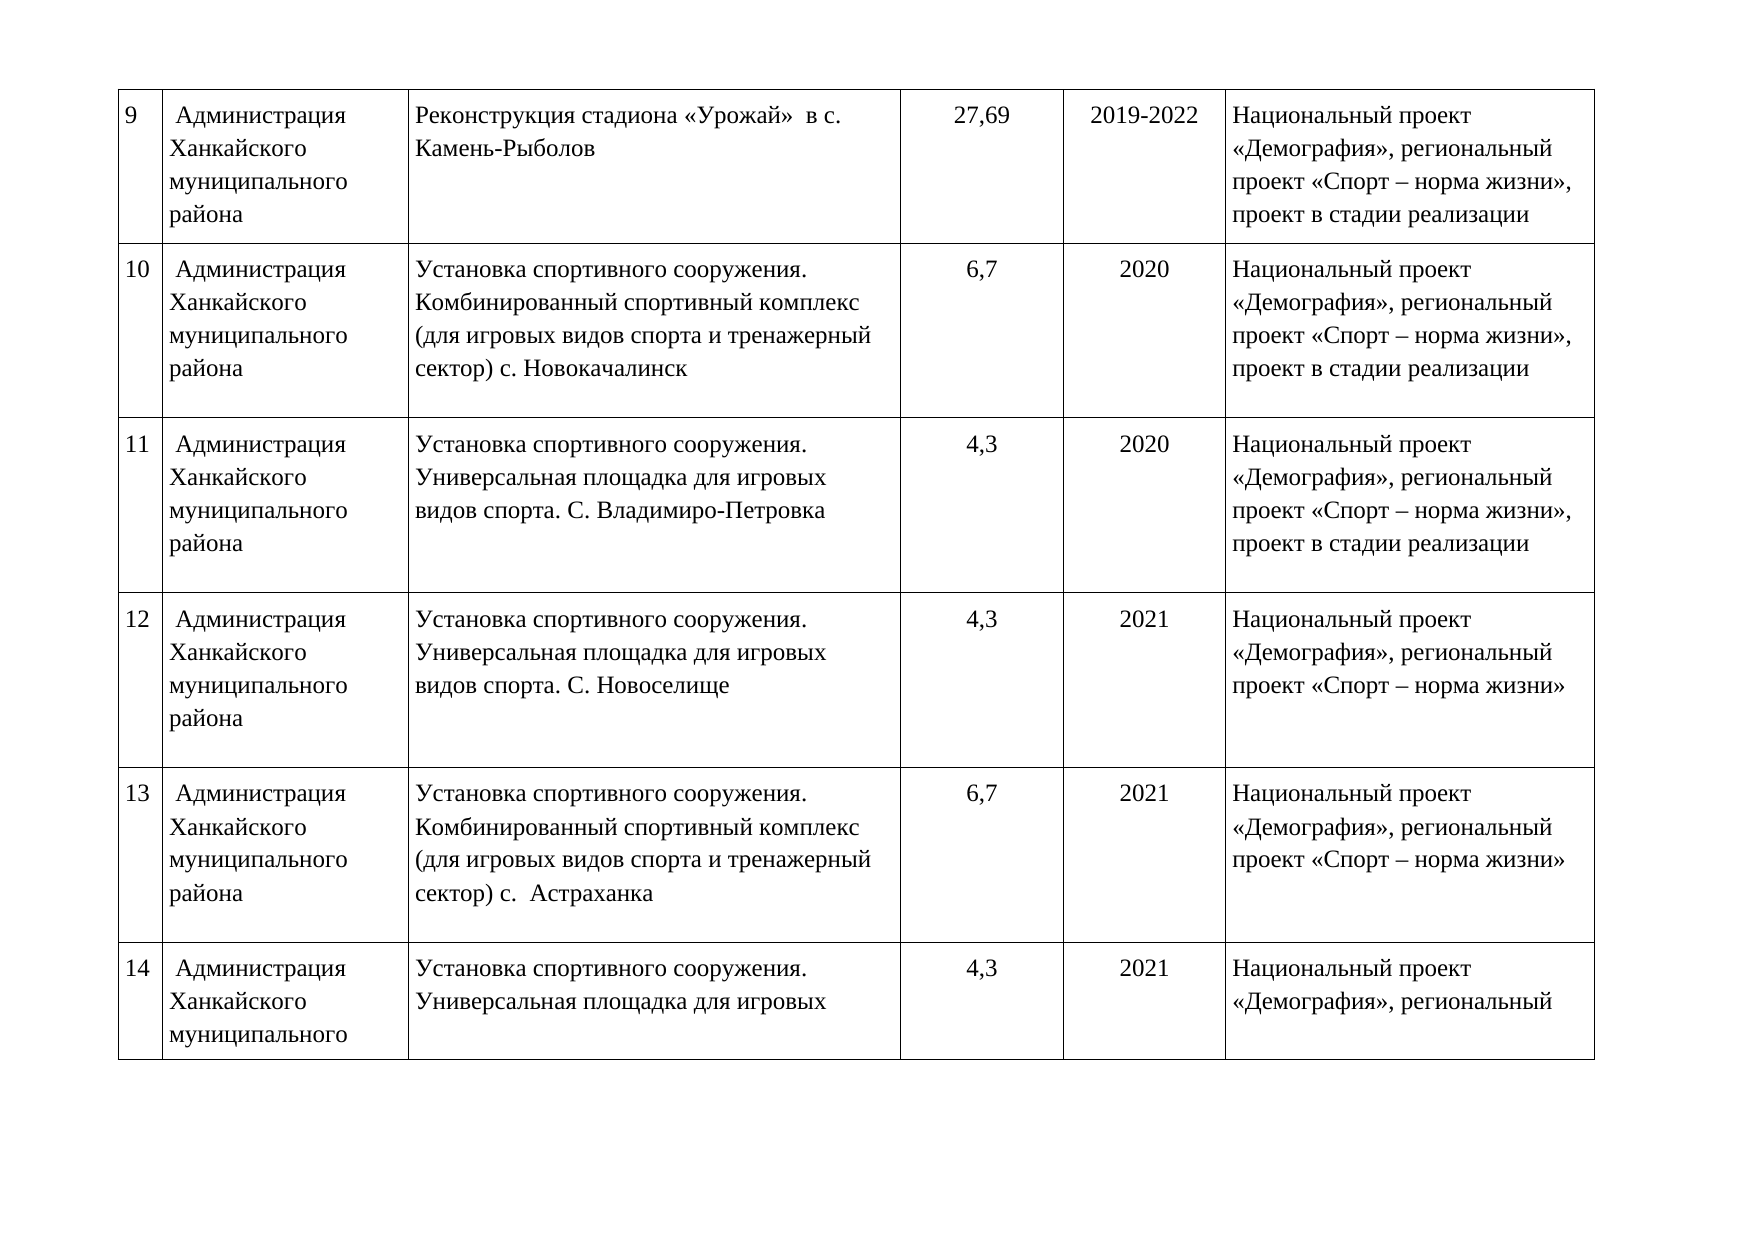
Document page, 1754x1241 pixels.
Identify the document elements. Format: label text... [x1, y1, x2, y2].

table_cell Администрация Ханкайского муниципального района [163, 768, 408, 942]
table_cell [163, 90, 408, 242]
table_cell 11 [119, 418, 162, 592]
table_cell Национальный проект «Демография», региональный проект «Спорт – норма жизни», проект в стадии реализации [1226, 418, 1594, 592]
table_cell Администрация Ханкайского муниципального района [163, 593, 408, 767]
table_cell 10 [119, 244, 162, 417]
table_cell 4,3 [901, 593, 1063, 767]
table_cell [163, 943, 408, 1059]
table_cell 27,69 [901, 90, 1063, 242]
table_cell 13 [119, 768, 162, 942]
table_cell Национальный проект «Демография», региональный проект «Спорт – норма жизни» [1226, 768, 1594, 942]
table_cell Установка спортивного сооружения. Комбинированный спортивный комплекс (для игровых видов спорта и тренажерный сектор) с. Новокачалинск [409, 244, 900, 417]
table_cell 2020 [1064, 418, 1225, 592]
table_cell Реконструкция стадиона «Урожай» в с. Камень-Рыболов [409, 90, 900, 242]
table_cell Установка спортивного сооружения. Комбинированный спортивный комплекс (для игровых видов спорта и тренажерный сектор) с. Астраханка [409, 768, 900, 942]
table_cell 14 [119, 943, 162, 1059]
table_cell 12 [119, 593, 162, 767]
table_cell Национальный проект «Демография», региональный проект «Спорт – норма жизни», проект в стадии реализации [1226, 244, 1594, 417]
table_cell Национальный проект «Демография», региональный проект «Спорт – норма жизни», проект в стадии реализации [1226, 90, 1594, 242]
table_cell Национальный проект «Демография», региональный проект «Спорт – норма жизни» [1226, 593, 1594, 767]
table_cell Установка спортивного сооружения. Универсальная площадка для игровых видов спорта. С. Новоселище [409, 593, 900, 767]
table_cell 2021 [1064, 593, 1225, 767]
table_cell Администрация Ханкайского муниципального района [163, 244, 408, 417]
table_cell 9 [119, 90, 162, 242]
table_cell 2020 [1064, 244, 1225, 417]
table_cell 6,7 [901, 768, 1063, 942]
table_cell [1226, 943, 1594, 1059]
table_cell Установка спортивного сооружения. Универсальная площадка для игровых видов спорта. С. Владимиро-Петровка [409, 418, 900, 592]
table_cell Администрация Ханкайского муниципального района [163, 418, 408, 592]
table_cell 4,3 [901, 418, 1063, 592]
table_cell 6,7 [901, 244, 1063, 417]
table_cell 2021 [1064, 768, 1225, 942]
table_cell 2019-2022 [1064, 90, 1225, 242]
table_cell 4,3 [901, 943, 1063, 1059]
table_cell 2021 [1064, 943, 1225, 1059]
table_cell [409, 943, 900, 1059]
